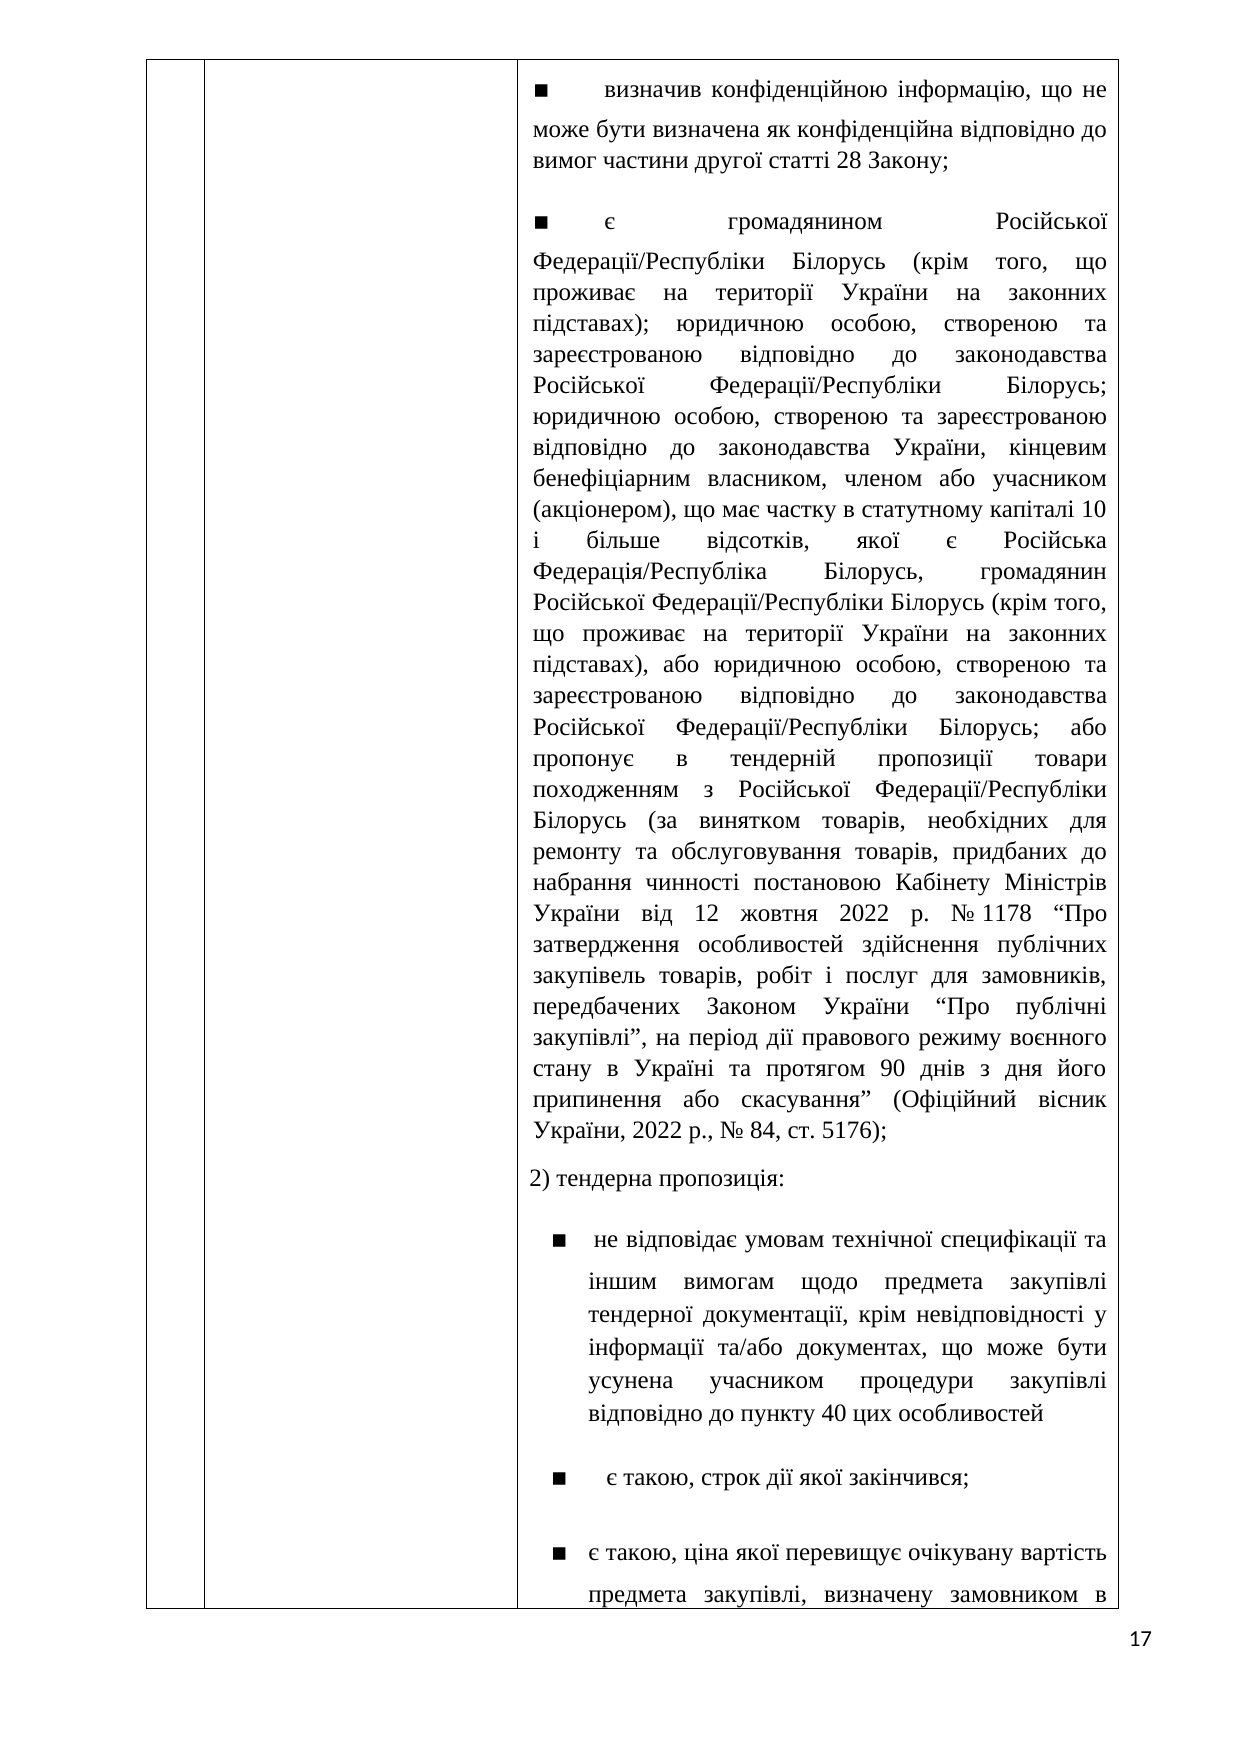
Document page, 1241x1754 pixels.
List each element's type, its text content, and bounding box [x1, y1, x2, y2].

table_cell 3 [147, 60, 204, 1608]
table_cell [518, 60, 1118, 1608]
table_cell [205, 60, 517, 1608]
